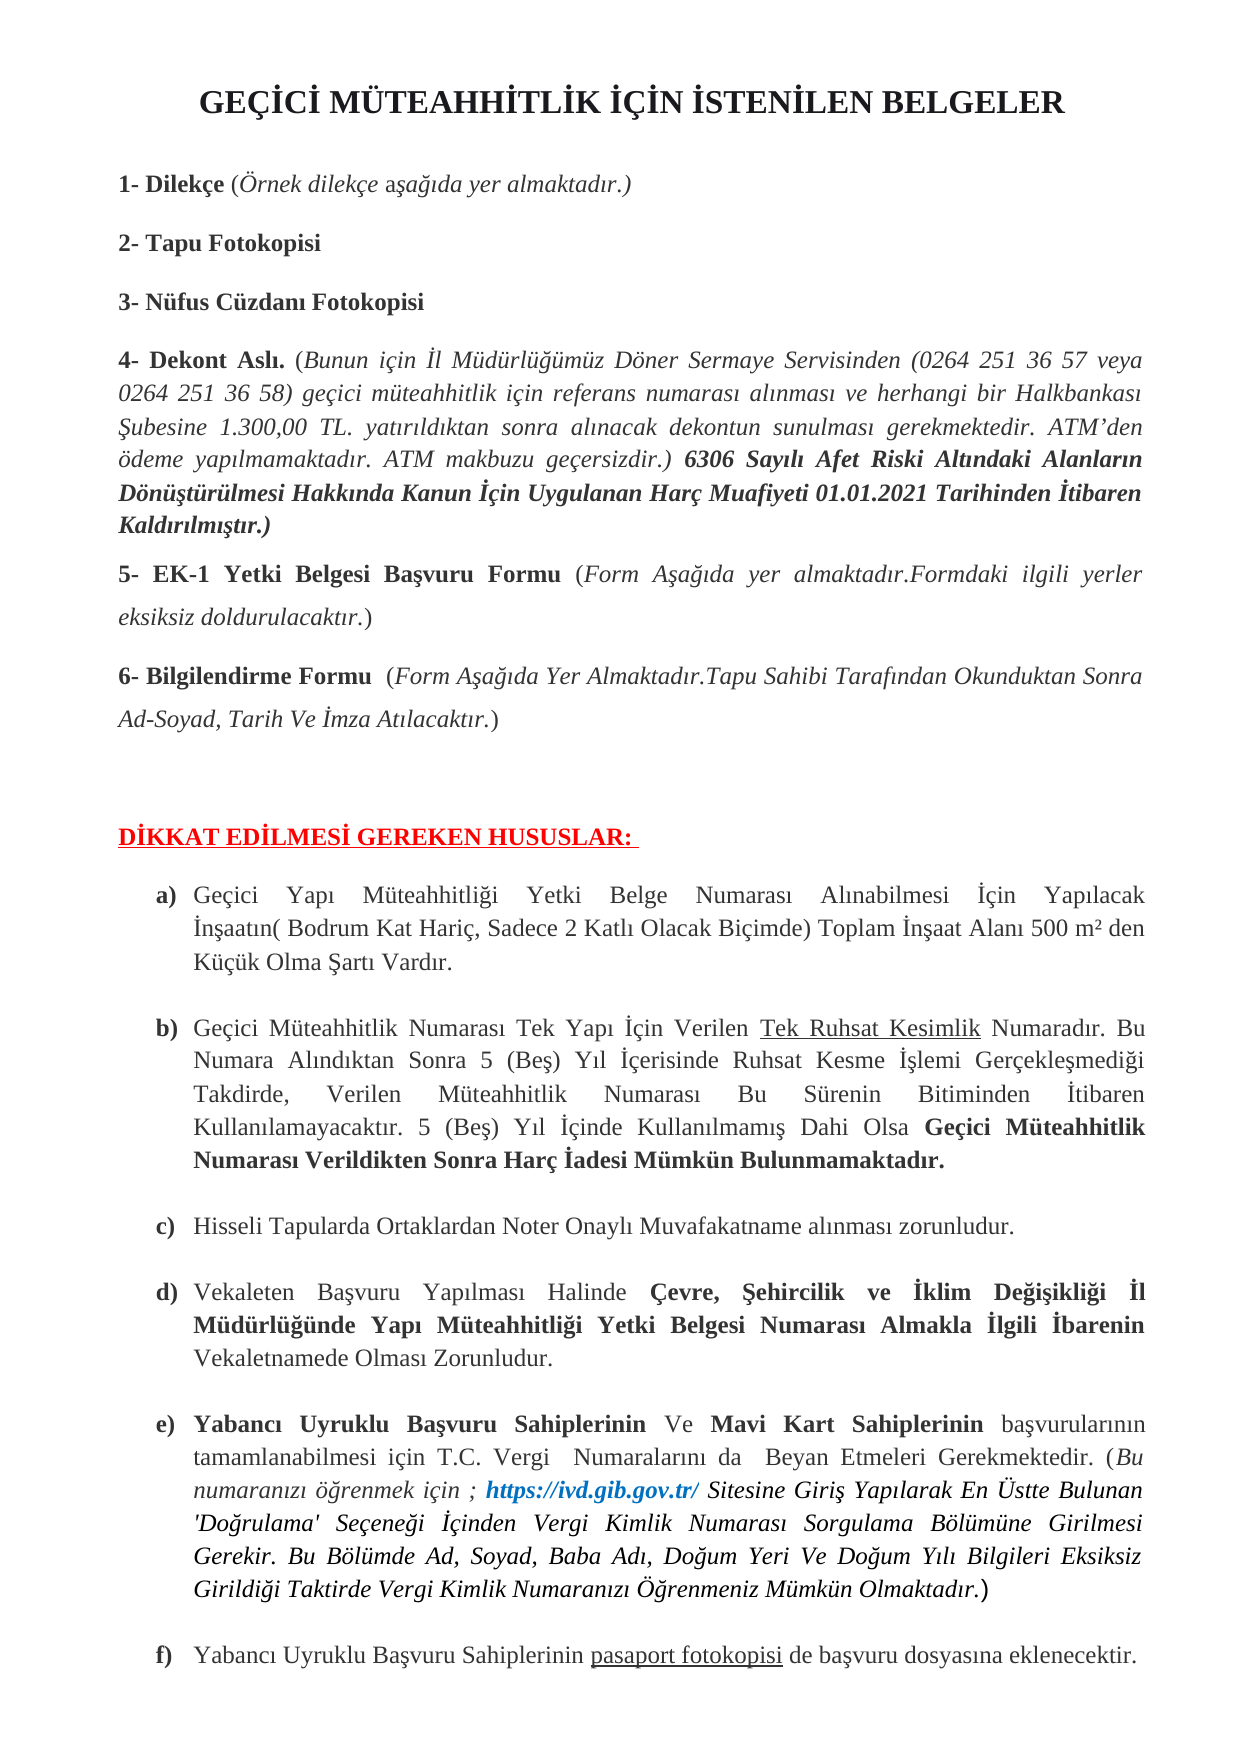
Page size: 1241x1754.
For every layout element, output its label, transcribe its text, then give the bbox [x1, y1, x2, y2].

text 3- Nüfus Cüzdanı Fotokopisi [118, 287, 1146, 316]
text DİKKAT EDİLMESİ GEREKEN HUSUSLAR: [118, 822, 1146, 851]
list Yabancı Uyruklu Başvuru Sahiplerinin pasaport fotokopisi de başvuru dosyasına eklenecektir. [156, 1640, 1146, 1669]
list Vekaleten Başvuru Yapılması Halinde Çevre, Şehircilik ve İklim Değişikliği İl Müdürlüğünde Yapı Müteahhitliği Yetki Belgesi Numarası Almakla İlgili İbarenin Vekaletnamede Olması Zorunludur. [156, 1277, 1146, 1372]
text 1- Dilekçe (Örnek dilekçe aşağıda yer almaktadır.) [118, 169, 1146, 198]
text 4- Dekont Aslı. (Bunun için İl Müdürlüğümüz Döner Sermaye Servisinden (0264 251 36 57 veya 0264 251 36 58) geçici müteahhitlik için referans numarası alınması ve herhangi bir Halkbankası Şubesine 1.300,00 TL. yatırıldıktan sonra alınacak dekontun sunulması gerekmektedir. ATM’den ödeme yapılmamaktadır. ATM makbuzu geçersizdir.) 6306 Sayılı Afet Riski Altındaki Alanların Dönüştürülmesi Hakkında Kanun İçin Uygulanan Harç Muafiyeti 01.01.2021 Tarihinden İtibaren Kaldırılmıştır.) [118, 346, 1146, 539]
text 6- Bilgilendirme Formu (Form Aşağıda Yer Almaktadır.Tapu Sahibi Tarafından Okunduktan Sonra Ad-Soyad, Tarih Ve İmza Atılacaktır.) [118, 661, 1146, 733]
text GEÇİCİ MÜTEAHHİTLİK İÇİN İSTENİLEN BELGELER [118, 82, 1146, 121]
list Yabancı Uyruklu Başvuru Sahiplerinin Ve Mavi Kart Sahiplerinin başvurularının tamamlanabilmesi için T.C. Vergi Numaralarını da Beyan Etmeleri Gerekmektedir. (Bu numaranızı öğrenmek için ; https://ivd.gib.gov.tr/ Sitesine Giriş Yapılarak En Üstte Bulunan 'Doğrulama' Seçeneği İçinden Vergi Kimlik Numarası Sorgulama Bölümüne Girilmesi Gerekir. Bu Bölümde Ad, Soyad, Baba Adı, Doğum Yeri Ve Doğum Yılı Bilgileri Eksiksiz Girildiği Taktirde Vergi Kimlik Numaranızı Öğrenmeniz Mümkün Olmaktadır.) [156, 1409, 1146, 1603]
text 5- EK-1 Yetki Belgesi Başvuru Formu (Form Aşağıda yer almaktadır.Formdaki ilgili yerler eksiksiz doldurulacaktır.) [118, 559, 1146, 631]
list Hisseli Tapularda Ortaklardan Noter Onaylı Muvafakatname alınması zorunludur. [156, 1211, 1146, 1239]
list Geçici Yapı Müteahhitliği Yetki Belge Numarası Alınabilmesi İçin Yapılacak İnşaatın( Bodrum Kat Hariç, Sadece 2 Katlı Olacak Biçimde) Toplam İnşaat Alanı 500 m² den Küçük Olma Şartı Vardır. [156, 881, 1146, 975]
text 2- Tapu Fotokopisi [118, 228, 1146, 257]
list Geçici Müteahhitlik Numarası Tek Yapı İçin Verilen Tek Ruhsat Kesimlik Numaradır. Bu Numara Alındıktan Sonra 5 (Beş) Yıl İçerisinde Ruhsat Kesme İşlemi Gerçekleşmediği Takdirde, Verilen Müteahhitlik Numarası Bu Sürenin Bitiminden İtibaren Kullanılamayacaktır. 5 (Beş) Yıl İçinde Kullanılmamış Dahi Olsa Geçici Müteahhitlik Numarası Verildikten Sonra Harç İadesi Mümkün Bulunmamaktadır. [156, 1013, 1146, 1173]
